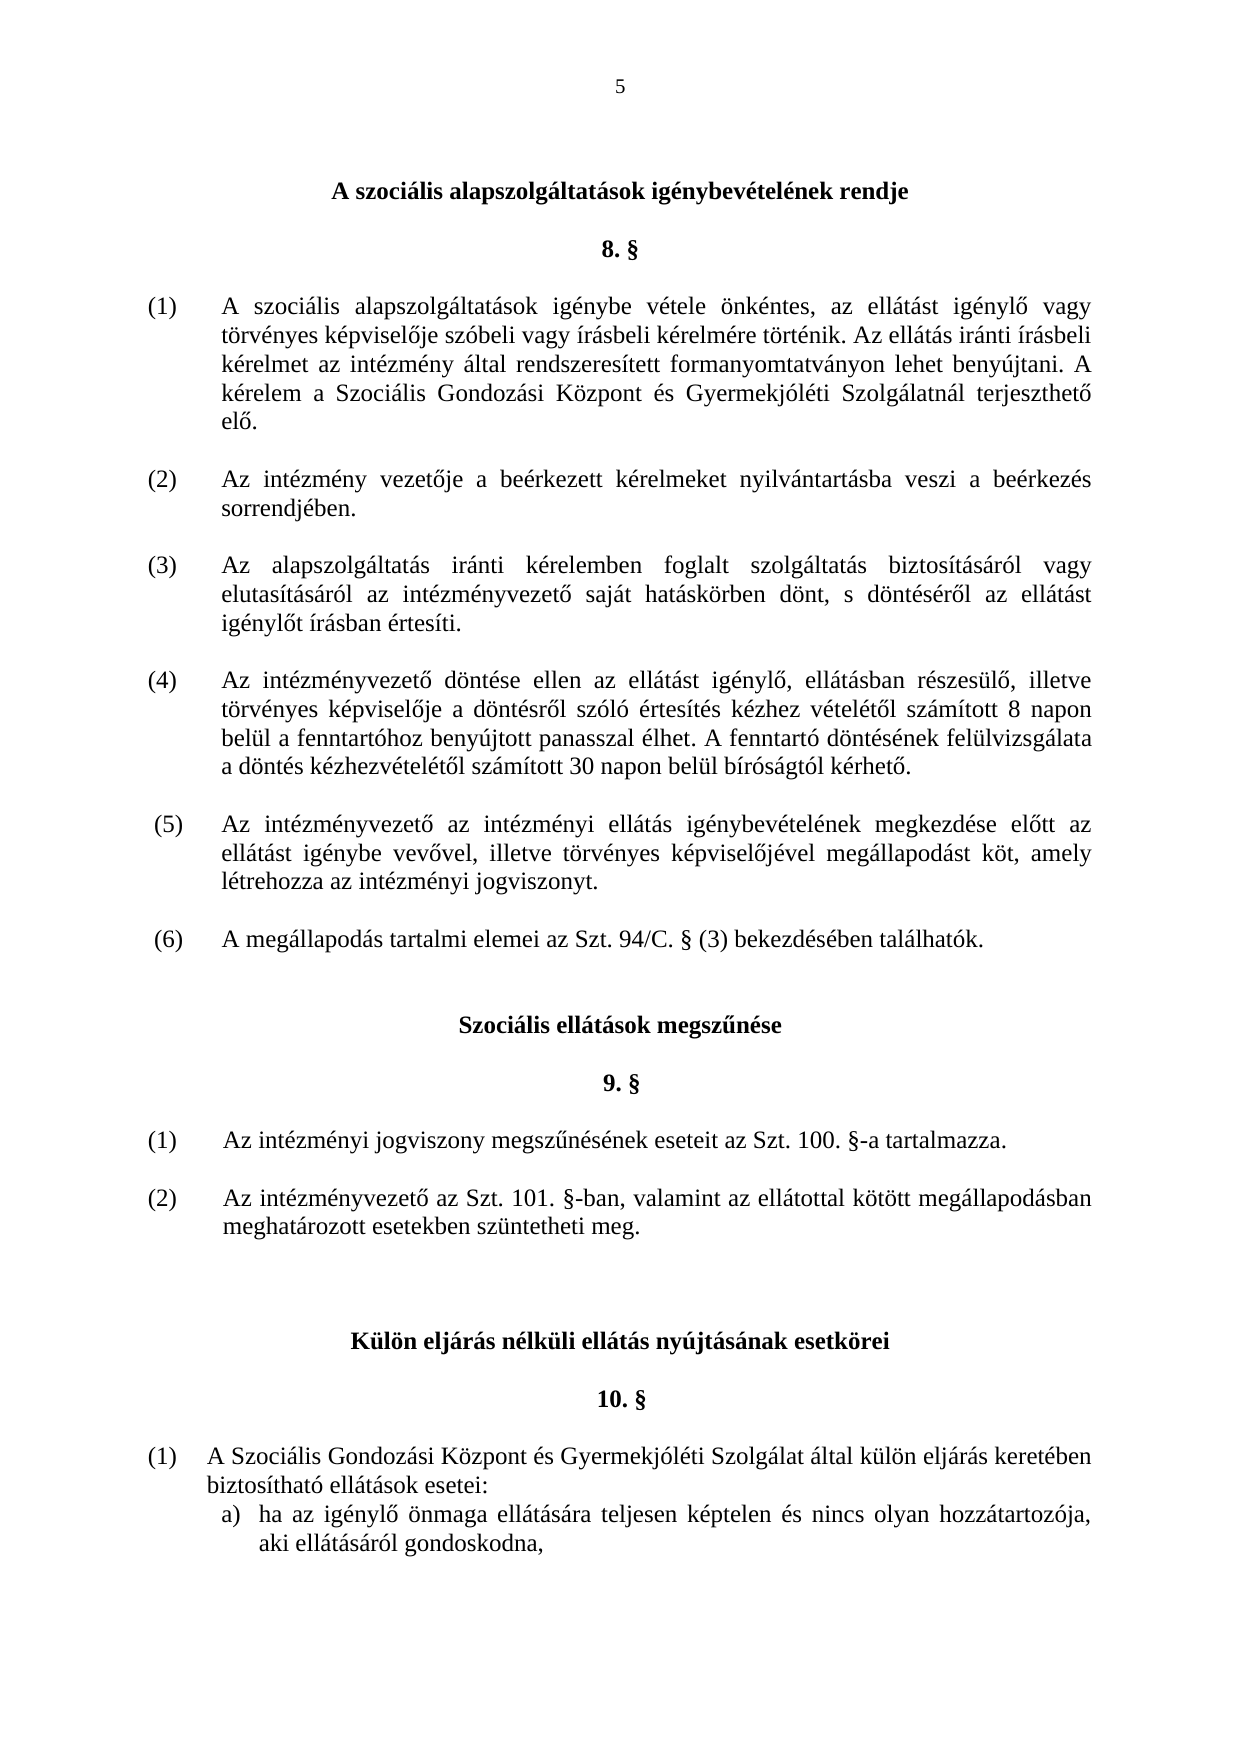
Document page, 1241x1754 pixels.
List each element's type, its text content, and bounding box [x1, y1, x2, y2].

text (4) Az intézményvezető döntése ellen az ellátást igénylő, ellátásban részesülő, illetve törvényes képviselője a döntésről szóló értesítés kézhez vételétől számított 8 napon belül a fenntartóhoz benyújtott panasszal élhet. A fenntartó döntésének felülvizsgálata a döntés kézhezvételétől számított 30 napon belül bíróságtól kérhető. [148, 665, 1093, 780]
text (1) A szociális alapszolgáltatások igénybe vétele önkéntes, az ellátást igénylő vagy törvényes képviselője szóbeli vagy írásbeli kérelmére történik. Az ellátás iránti írásbeli kérelmet az intézmény által rendszeresített formanyomtatványon lehet benyújtani. A kérelem a Szociális Gondozási Központ és Gyermekjóléti Szolgálatnál terjeszthető elő. [148, 291, 1093, 435]
text A szociális alapszolgáltatások igénybevételének rendje [148, 176, 1093, 205]
list Az intézményvezető az Szt. 101. §-ban, valamint az ellátottal kötött megállapodásban meghatározott esetekben szüntetheti meg. [148, 1183, 1093, 1240]
text (5) Az intézményvezető az intézményi ellátás igénybevételének megkezdése előtt az ellátást igénybe vevővel, illetve törvényes képviselőjével megállapodást köt, amely létrehozza az intézményi jogviszonyt. [148, 809, 1093, 895]
text (3) Az alapszolgáltatás iránti kérelemben foglalt szolgáltatás biztosításáról vagy elutasításáról az intézményvezető saját hatáskörben dönt, s döntéséről az ellátást igénylőt írásban értesíti. [148, 550, 1093, 636]
list Az intézményi jogviszony megszűnésének eseteit az Szt. 100. §-a tartalmazza. [148, 1125, 1093, 1154]
text 9. § [151, 1068, 1093, 1096]
text (2) Az intézmény vezetője a beérkezett kérelmeket nyilvántartásba veszi a beérkezés sorrendjében. [148, 464, 1093, 521]
text 10. § [151, 1384, 1093, 1413]
text 8. § [148, 234, 1093, 263]
list A Szociális Gondozási Központ és Gyermekjóléti Szolgálat által külön eljárás keretében biztosítható ellátások esetei: [148, 1441, 1093, 1499]
text Külön eljárás nélküli ellátás nyújtásának esetkörei [148, 1326, 1093, 1355]
list ha az igénylő önmaga ellátására teljesen képtelen és nincs olyan hozzátartozója, aki ellátásáról gondoskodna, [221, 1499, 1093, 1556]
text Szociális ellátások megszűnése [148, 1010, 1093, 1039]
text (6) A megállapodás tartalmi elemei az Szt. 94/C. § (3) bekezdésében találhatók. [148, 924, 1093, 953]
